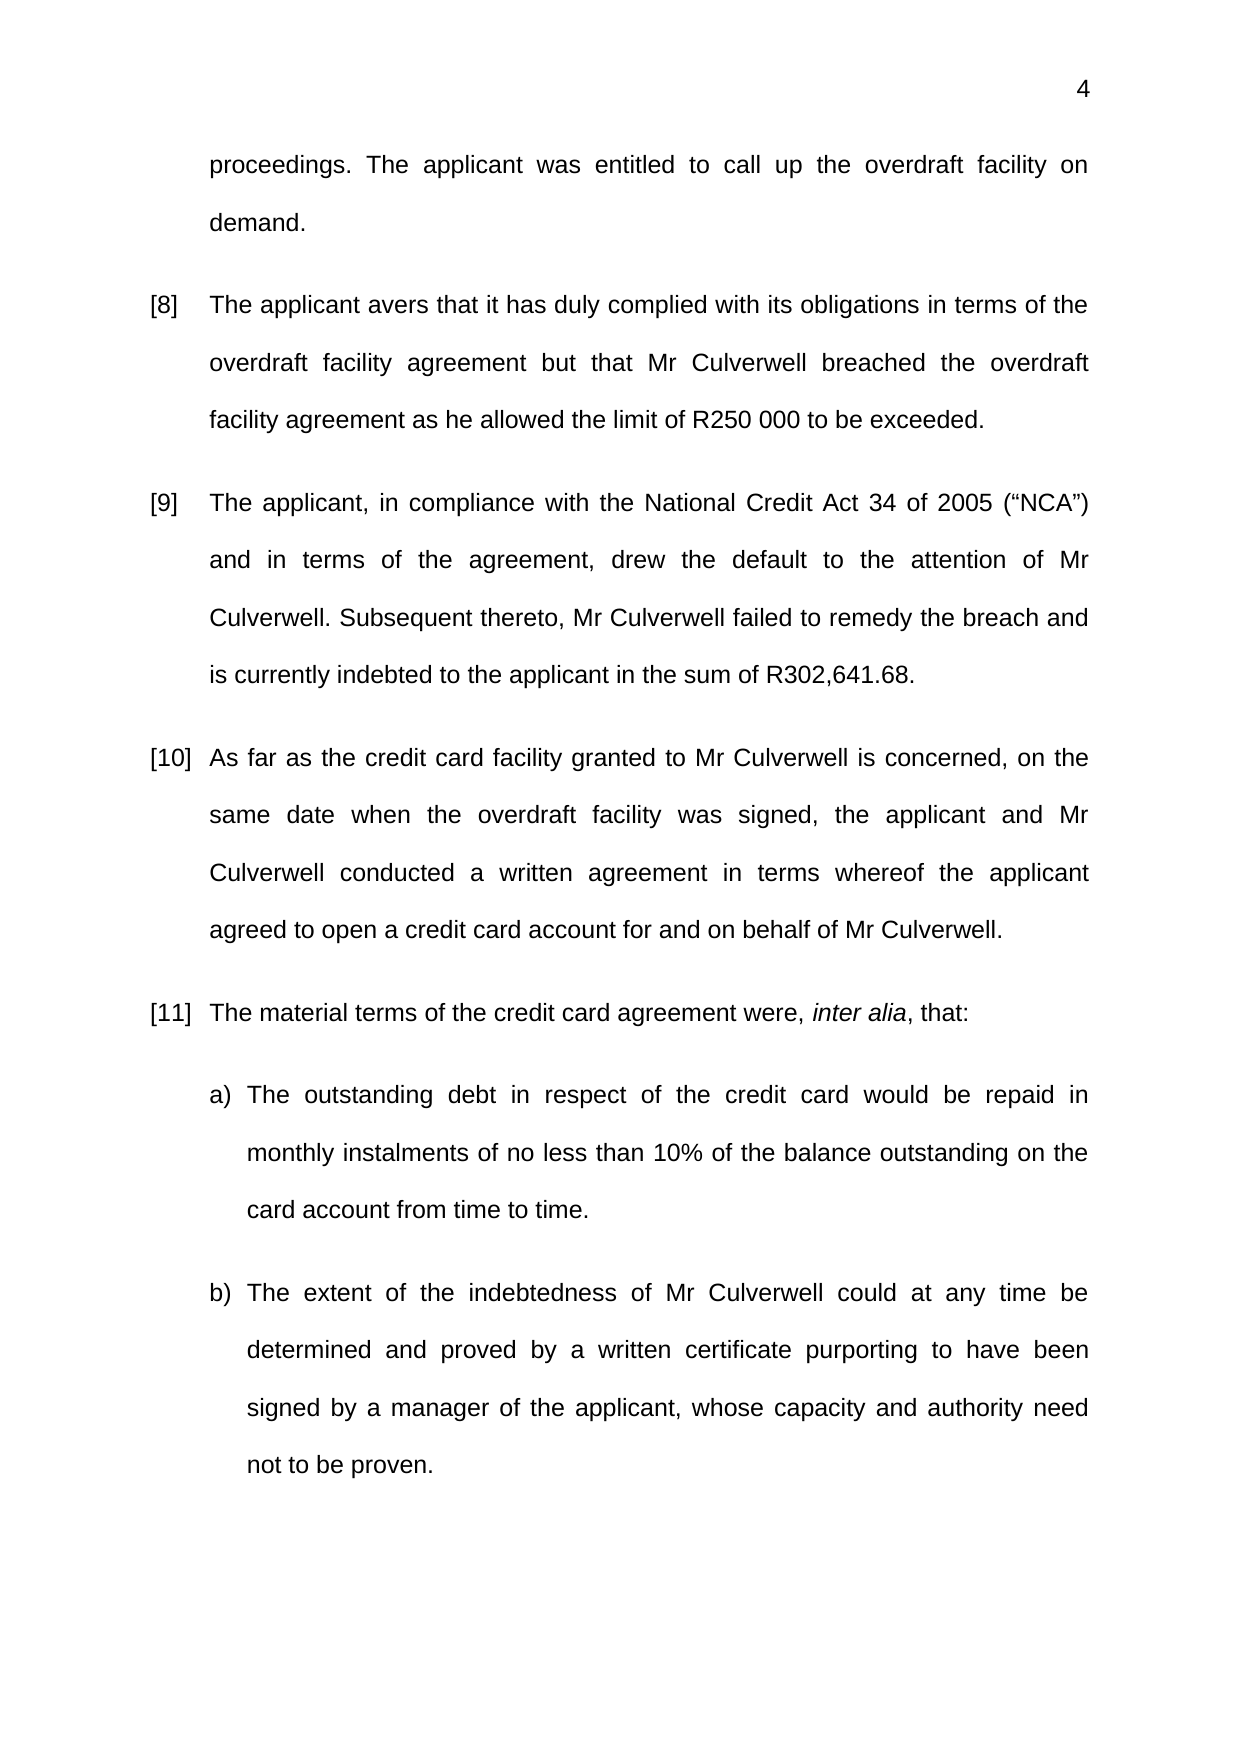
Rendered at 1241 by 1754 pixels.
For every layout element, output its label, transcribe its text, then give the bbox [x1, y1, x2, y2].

list [8] The applicant avers that it has duly complied with its obligations in terms of the overdraft facility agreement but that Mr Culverwell breached the overdraft facility agreement as he allowed the limit of R250 000 to be exceeded. [150, 290, 1090, 434]
list [11] The material terms of the credit card agreement were, inter alia, that: [150, 997, 1090, 1026]
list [150, 150, 1090, 236]
list b) The extent of the indebtedness of Mr Culverwell could at any time be determined and proved by a written certificate purporting to have been signed by a manager of the applicant, whose capacity and authority need not to be proven. [209, 1277, 1090, 1479]
list [9] The applicant, in compliance with the National Credit Act 34 of 2005 (“NCA”) and in terms of the agreement, drew the default to the attention of Mr Culverwell. Subsequent thereto, Mr Culverwell failed to remedy the breach and is currently indebted to the applicant in the sum of R302,641.68. [150, 487, 1090, 689]
list a) The outstanding debt in respect of the credit card would be repaid in monthly instalments of no less than 10% of the balance outstanding on the card account from time to time. [209, 1080, 1090, 1224]
list [10] As far as the credit card facility granted to Mr Culverwell is concerned, on the same date when the overdraft facility was signed, the applicant and Mr Culverwell conducted a written agreement in terms whereof the applicant agreed to open a credit card account for and on behalf of Mr Culverwell. [150, 742, 1090, 944]
